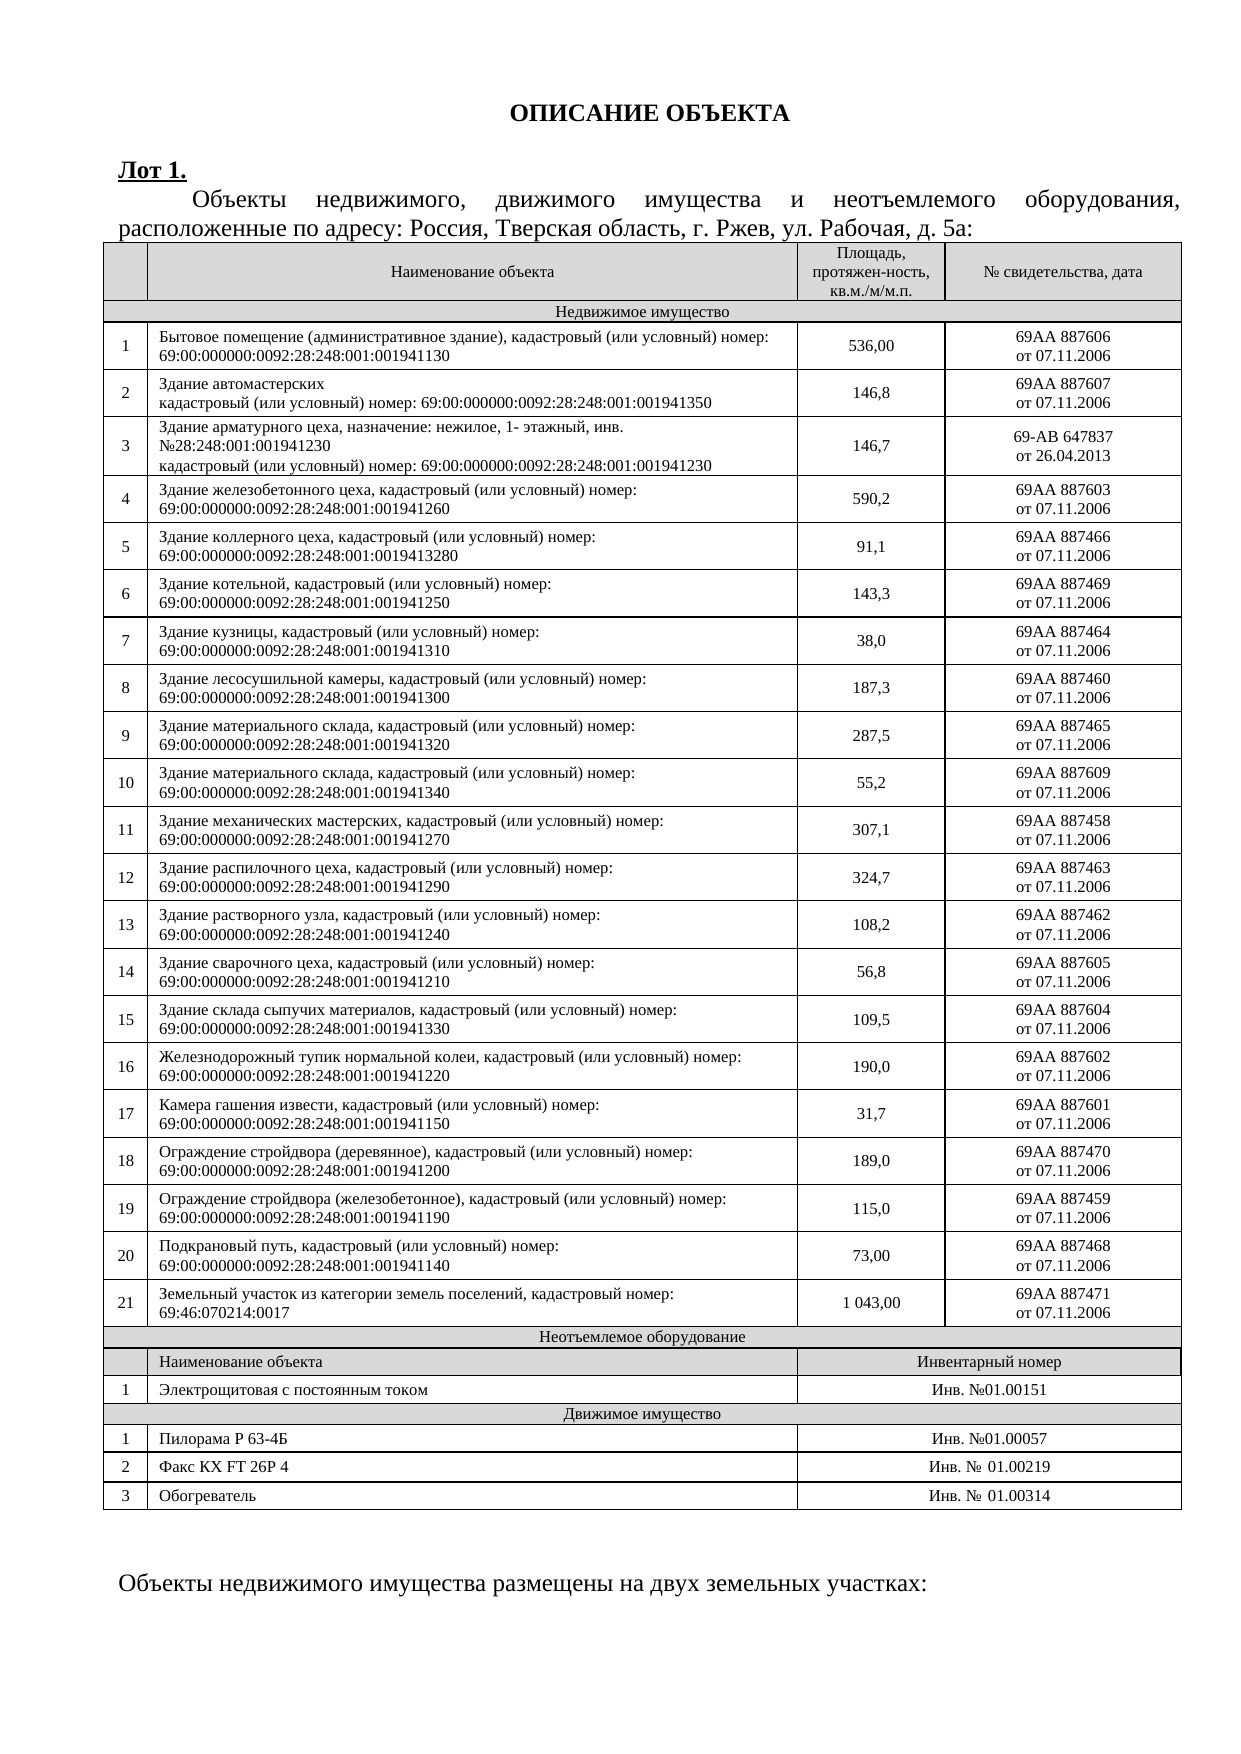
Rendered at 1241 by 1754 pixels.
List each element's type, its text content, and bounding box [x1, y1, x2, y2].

table_cell Здание растворного узла, кадастровый (или условный) номер: 69:00:000000:0092:28:248:001:001941240 [148, 901, 797, 947]
table_cell 4 [104, 476, 147, 522]
table_cell Здание материального склада, кадастровый (или условный) номер: 69:00:000000:0092:28:248:001:001941340 [148, 759, 797, 806]
table_cell 3 [104, 1483, 147, 1509]
text ОПИСАНИЕ ОБЪЕКТА [118, 98, 1181, 127]
table_cell 2 [104, 370, 147, 416]
table_cell Земельный участок из категории земель поселений, кадастровый номер: 69:46:070214:0017 [148, 1280, 797, 1326]
table_cell Факс КХ FT 26P 4 [148, 1453, 797, 1481]
table_cell Здание железобетонного цеха, кадастровый (или условный) номер: 69:00:000000:0092:28:248:001:001941260 [148, 476, 797, 522]
table_cell 56,8 [798, 949, 944, 995]
table_cell 16 [104, 1043, 147, 1089]
table_cell Здание сварочного цеха, кадастровый (или условный) номер: 69:00:000000:0092:28:248:001:001941210 [148, 949, 797, 995]
table_header № свидетельства, дата [946, 243, 1181, 300]
table_cell Бытовое помещение (административное здание), кадастровый (или условный) номер: 69:00:000000:0092:28:248:001:001941130 [148, 323, 797, 369]
table_cell 590,2 [798, 476, 944, 522]
table_cell Ограждение стройдвора (железобетонное), кадастровый (или условный) номер: 69:00:000000:0092:28:248:001:001941190 [148, 1185, 797, 1231]
table_cell 69АА 887603 от 07.11.2006 [946, 476, 1181, 522]
table_cell 69АА 887466 от 07.11.2006 [946, 523, 1181, 569]
table_cell 69АА 887601 от 07.11.2006 [946, 1090, 1181, 1137]
table_cell Железнодорожный тупик нормальной колеи, кадастровый (или условный) номер: 69:00:000000:0092:28:248:001:001941220 [148, 1043, 797, 1089]
table_cell 69АА 887470 от 07.11.2006 [946, 1138, 1181, 1184]
table_cell 69АА 887602 от 07.11.2006 [946, 1043, 1181, 1089]
table_cell Здание арматурного цеха, назначение: нежилое, 1- этажный, инв.№28:248:001:001941230 кадастровый (или условный) номер: 69:00:000000:0092:28:248:001:001941230 [148, 417, 797, 474]
table_cell 287,5 [798, 712, 944, 758]
table_cell 1 [104, 1425, 147, 1451]
table_cell 3 [104, 417, 147, 474]
table_cell 69АА 887606 от 07.11.2006 [946, 323, 1181, 369]
table_cell 7 [104, 618, 147, 664]
table_cell 18 [104, 1138, 147, 1184]
table_cell 17 [104, 1090, 147, 1137]
table_cell Наименование объекта [148, 1349, 797, 1375]
text Объекты недвижимого имущества размещены на двух земельных участках: [118, 1568, 1181, 1596]
table_cell Здание котельной, кадастровый (или условный) номер: 69:00:000000:0092:28:248:001:001941250 [148, 570, 797, 616]
table_cell 69АА 887469 от 07.11.2006 [946, 570, 1181, 616]
table_cell 1 [104, 1376, 147, 1402]
table_cell 69АА 887471 от 07.11.2006 [946, 1280, 1181, 1326]
table_cell Ограждение стройдвора (деревянное), кадастровый (или условный) номер: 69:00:000000:0092:28:248:001:001941200 [148, 1138, 797, 1184]
text Объекты недвижимого, движимого имущества и неотъемлемого оборудования, расположенные по адресу: Россия, Тверская область, г. Ржев, ул. Рабочая, д. 5а: [118, 184, 1181, 242]
table_cell 69-АВ 647837 от 26.04.2013 [946, 417, 1181, 474]
table_cell 19 [104, 1185, 147, 1231]
table_cell 13 [104, 901, 147, 947]
table_cell 187,3 [798, 665, 944, 711]
table_cell Движимое имущество [104, 1404, 1181, 1424]
table_cell Здание кузницы, кадастровый (или условный) номер: 69:00:000000:0092:28:248:001:001941310 [148, 618, 797, 664]
table_cell Электрощитовая с постоянным током [148, 1376, 797, 1402]
table_cell Здание механических мастерских, кадастровый (или условный) номер: 69:00:000000:0092:28:248:001:001941270 [148, 807, 797, 853]
table_header № [104, 243, 147, 300]
table_cell 21 [104, 1280, 147, 1326]
table_cell 69АА 887459 от 07.11.2006 [946, 1185, 1181, 1231]
table_cell 69АА 887460 от 07.11.2006 [946, 665, 1181, 711]
table_cell 69АА 887462 от 07.11.2006 [946, 901, 1181, 947]
table_cell 91,1 [798, 523, 944, 569]
table_cell 14 [104, 949, 147, 995]
table_cell 69АА 887463 от 07.11.2006 [946, 854, 1181, 900]
table_cell 69АА 887605 от 07.11.2006 [946, 949, 1181, 995]
table_cell 143,3 [798, 570, 944, 616]
table_cell Здание распилочного цеха, кадастровый (или условный) номер: 69:00:000000:0092:28:248:001:001941290 [148, 854, 797, 900]
table_cell 324,7 [798, 854, 944, 900]
table_cell 8 [104, 665, 147, 711]
table_cell Инв. №01.00057 [798, 1425, 1181, 1451]
table_cell Инв. № 01.00314 [798, 1483, 1181, 1509]
table_cell 15 [104, 996, 147, 1042]
table_cell 1 043,00 [798, 1280, 944, 1326]
table_cell 12 [104, 854, 147, 900]
table_header Наименование объекта [148, 243, 797, 300]
table_header Площадь, протяжен-ность, кв.м./м/м.п. [798, 243, 944, 300]
table_cell 31,7 [798, 1090, 944, 1137]
table_cell Здание лесосушильной камеры, кадастровый (или условный) номер: 69:00:000000:0092:28:248:001:001941300 [148, 665, 797, 711]
table_cell Здание материального склада, кадастровый (или условный) номер: 69:00:000000:0092:28:248:001:001941320 [148, 712, 797, 758]
table_cell Пилорама Р 63-4Б [148, 1425, 797, 1451]
table_cell 307,1 [798, 807, 944, 853]
table_cell 69АА 887604 от 07.11.2006 [946, 996, 1181, 1042]
table_cell Инв. №01.00151 [798, 1376, 1181, 1402]
table_cell Здание склада сыпучих материалов, кадастровый (или условный) номер: 69:00:000000:0092:28:248:001:001941330 [148, 996, 797, 1042]
table_cell 109,5 [798, 996, 944, 1042]
table_cell 38,0 [798, 618, 944, 664]
table_cell Подкрановый путь, кадастровый (или условный) номер: 69:00:000000:0092:28:248:001:001941140 [148, 1232, 797, 1278]
table_cell Обогреватель [148, 1483, 797, 1509]
table_cell [104, 1349, 147, 1375]
table_cell 190,0 [798, 1043, 944, 1089]
table_cell 5 [104, 523, 147, 569]
table_cell 108,2 [798, 901, 944, 947]
table_cell 146,7 [798, 417, 944, 474]
table_cell Камера гашения извести, кадастровый (или условный) номер: 69:00:000000:0092:28:248:001:001941150 [148, 1090, 797, 1137]
table_cell 2 [104, 1453, 147, 1481]
table_cell 9 [104, 712, 147, 758]
table_cell 69АА 887465 от 07.11.2006 [946, 712, 1181, 758]
table_cell 6 [104, 570, 147, 616]
text Лот 1. [59, 155, 1181, 184]
table_cell 69АА 887458 от 07.11.2006 [946, 807, 1181, 853]
table_cell 10 [104, 759, 147, 806]
table_cell 536,00 [798, 323, 944, 369]
table_cell 73,00 [798, 1232, 944, 1278]
table_cell 69АА 887468 от 07.11.2006 [946, 1232, 1181, 1278]
table_cell 189,0 [798, 1138, 944, 1184]
table_cell 20 [104, 1232, 147, 1278]
table_cell Здание коллерного цеха, кадастровый (или условный) номер: 69:00:000000:0092:28:248:001:0019413280 [148, 523, 797, 569]
table_cell Недвижимое имущество [104, 301, 1181, 321]
table_cell Инв. № 01.00219 [798, 1453, 1181, 1481]
table_cell Инвентарный номер [798, 1349, 1180, 1375]
table_cell 55,2 [798, 759, 944, 806]
table_cell 69АА 887607 от 07.11.2006 [946, 370, 1181, 416]
table_cell 115,0 [798, 1185, 944, 1231]
table_cell Неотъемлемое оборудование [104, 1327, 1181, 1347]
table_cell 146,8 [798, 370, 944, 416]
table_cell Здание автомастерских кадастровый (или условный) номер: 69:00:000000:0092:28:248:001:001941350 [148, 370, 797, 416]
table_cell 69АА 887464 от 07.11.2006 [946, 618, 1181, 664]
table_cell 69АА 887609 от 07.11.2006 [946, 759, 1181, 806]
table_cell 1 [104, 323, 147, 369]
table_cell 11 [104, 807, 147, 853]
